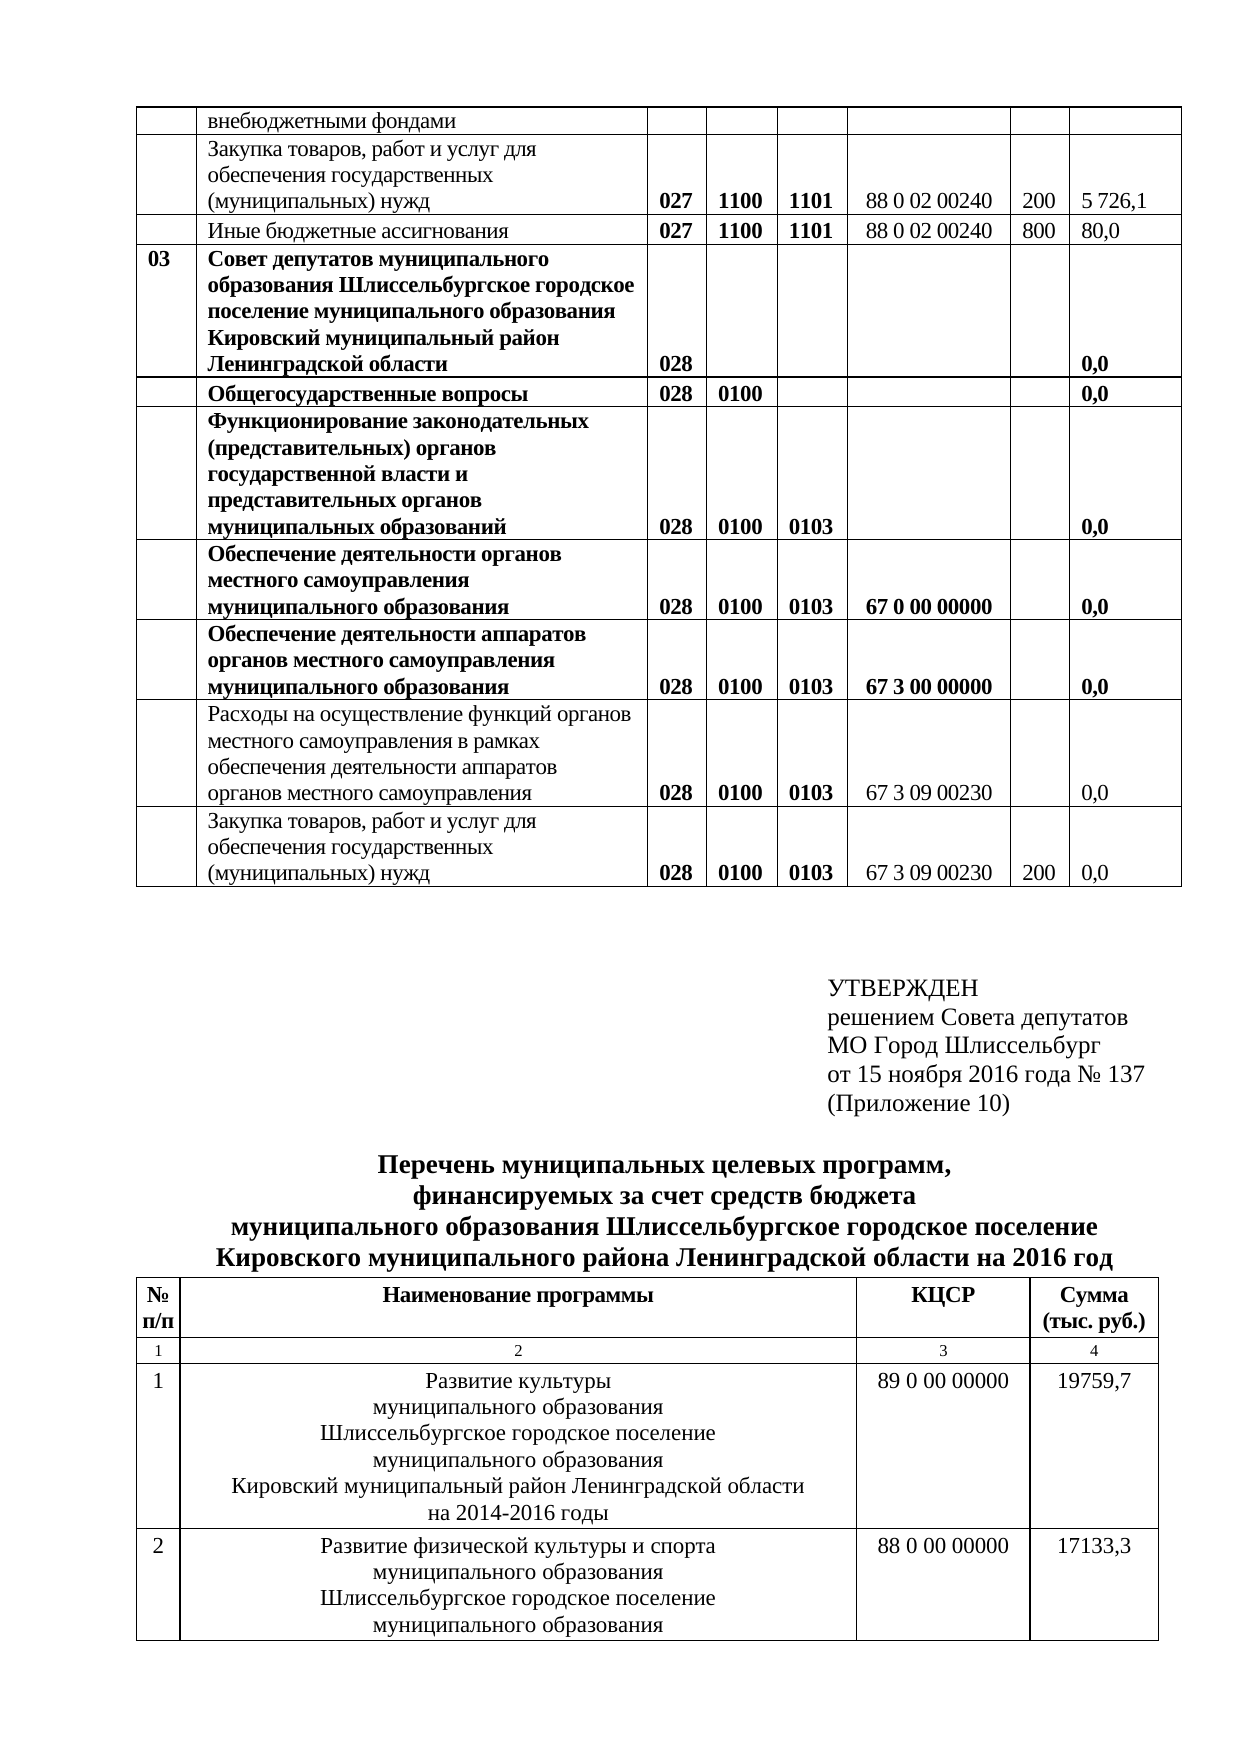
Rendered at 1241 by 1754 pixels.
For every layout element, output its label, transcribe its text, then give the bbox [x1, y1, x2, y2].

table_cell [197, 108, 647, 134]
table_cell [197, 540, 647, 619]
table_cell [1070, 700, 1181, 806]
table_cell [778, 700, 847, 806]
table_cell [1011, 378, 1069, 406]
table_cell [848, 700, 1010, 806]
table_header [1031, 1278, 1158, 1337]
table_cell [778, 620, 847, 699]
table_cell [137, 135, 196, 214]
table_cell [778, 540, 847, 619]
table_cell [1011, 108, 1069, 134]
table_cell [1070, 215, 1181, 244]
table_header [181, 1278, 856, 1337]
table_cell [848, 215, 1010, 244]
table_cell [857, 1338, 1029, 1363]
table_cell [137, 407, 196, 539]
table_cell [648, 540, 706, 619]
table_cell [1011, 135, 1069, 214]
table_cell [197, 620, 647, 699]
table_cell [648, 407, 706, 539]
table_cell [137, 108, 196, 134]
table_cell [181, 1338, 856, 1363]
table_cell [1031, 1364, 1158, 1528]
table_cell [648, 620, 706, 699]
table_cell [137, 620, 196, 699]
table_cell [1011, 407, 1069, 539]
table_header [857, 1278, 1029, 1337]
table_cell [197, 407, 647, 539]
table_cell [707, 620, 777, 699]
text Кировского муниципального района Ленинградской области на 2016 год [148, 1241, 1181, 1273]
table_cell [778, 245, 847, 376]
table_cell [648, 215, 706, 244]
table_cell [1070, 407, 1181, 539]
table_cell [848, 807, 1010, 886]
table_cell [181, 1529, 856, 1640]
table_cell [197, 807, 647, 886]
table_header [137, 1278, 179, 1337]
subtitle УТВЕРЖДЕН [148, 973, 1181, 1002]
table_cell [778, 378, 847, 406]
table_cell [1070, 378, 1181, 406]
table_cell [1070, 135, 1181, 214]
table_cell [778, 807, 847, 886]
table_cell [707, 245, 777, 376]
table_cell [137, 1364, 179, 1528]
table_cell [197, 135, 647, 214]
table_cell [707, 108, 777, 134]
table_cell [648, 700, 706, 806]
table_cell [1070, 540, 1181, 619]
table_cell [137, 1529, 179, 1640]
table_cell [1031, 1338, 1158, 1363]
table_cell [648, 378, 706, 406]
text Перечень муниципальных целевых программ, [148, 1148, 1181, 1179]
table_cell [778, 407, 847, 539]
text финансируемых за счет средств бюджета [148, 1179, 1181, 1210]
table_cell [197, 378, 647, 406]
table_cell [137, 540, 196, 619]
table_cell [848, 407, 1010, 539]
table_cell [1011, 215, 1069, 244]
subtitle МО Город Шлиссельбург [148, 1031, 1181, 1059]
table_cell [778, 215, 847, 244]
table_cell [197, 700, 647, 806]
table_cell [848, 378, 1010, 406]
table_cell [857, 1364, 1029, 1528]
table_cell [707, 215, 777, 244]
subtitle решением Совета депутатов [148, 1002, 1181, 1031]
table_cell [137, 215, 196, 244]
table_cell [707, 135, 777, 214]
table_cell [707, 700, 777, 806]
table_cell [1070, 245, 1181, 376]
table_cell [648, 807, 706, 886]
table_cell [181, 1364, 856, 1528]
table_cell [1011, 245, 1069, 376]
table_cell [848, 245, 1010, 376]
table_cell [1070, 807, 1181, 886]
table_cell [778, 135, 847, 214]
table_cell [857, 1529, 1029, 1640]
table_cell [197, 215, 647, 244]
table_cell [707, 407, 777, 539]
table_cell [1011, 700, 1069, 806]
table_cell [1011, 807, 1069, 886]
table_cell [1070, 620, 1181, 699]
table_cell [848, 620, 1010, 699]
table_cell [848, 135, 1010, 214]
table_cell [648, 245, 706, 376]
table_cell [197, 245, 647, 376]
text муниципального образования Шлиссельбургское городское поселение [148, 1210, 1181, 1241]
text (Приложение 10) [148, 1088, 1181, 1117]
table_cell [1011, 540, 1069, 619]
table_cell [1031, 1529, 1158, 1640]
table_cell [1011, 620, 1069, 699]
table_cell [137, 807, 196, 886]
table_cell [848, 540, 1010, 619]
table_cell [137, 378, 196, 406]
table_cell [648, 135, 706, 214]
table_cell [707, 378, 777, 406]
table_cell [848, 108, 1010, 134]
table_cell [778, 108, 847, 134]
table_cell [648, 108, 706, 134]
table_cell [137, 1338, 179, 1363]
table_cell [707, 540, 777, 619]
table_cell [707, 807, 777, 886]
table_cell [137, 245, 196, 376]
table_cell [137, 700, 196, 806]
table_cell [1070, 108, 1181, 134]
text от 15 ноября 2016 года № 137 [148, 1059, 1181, 1088]
